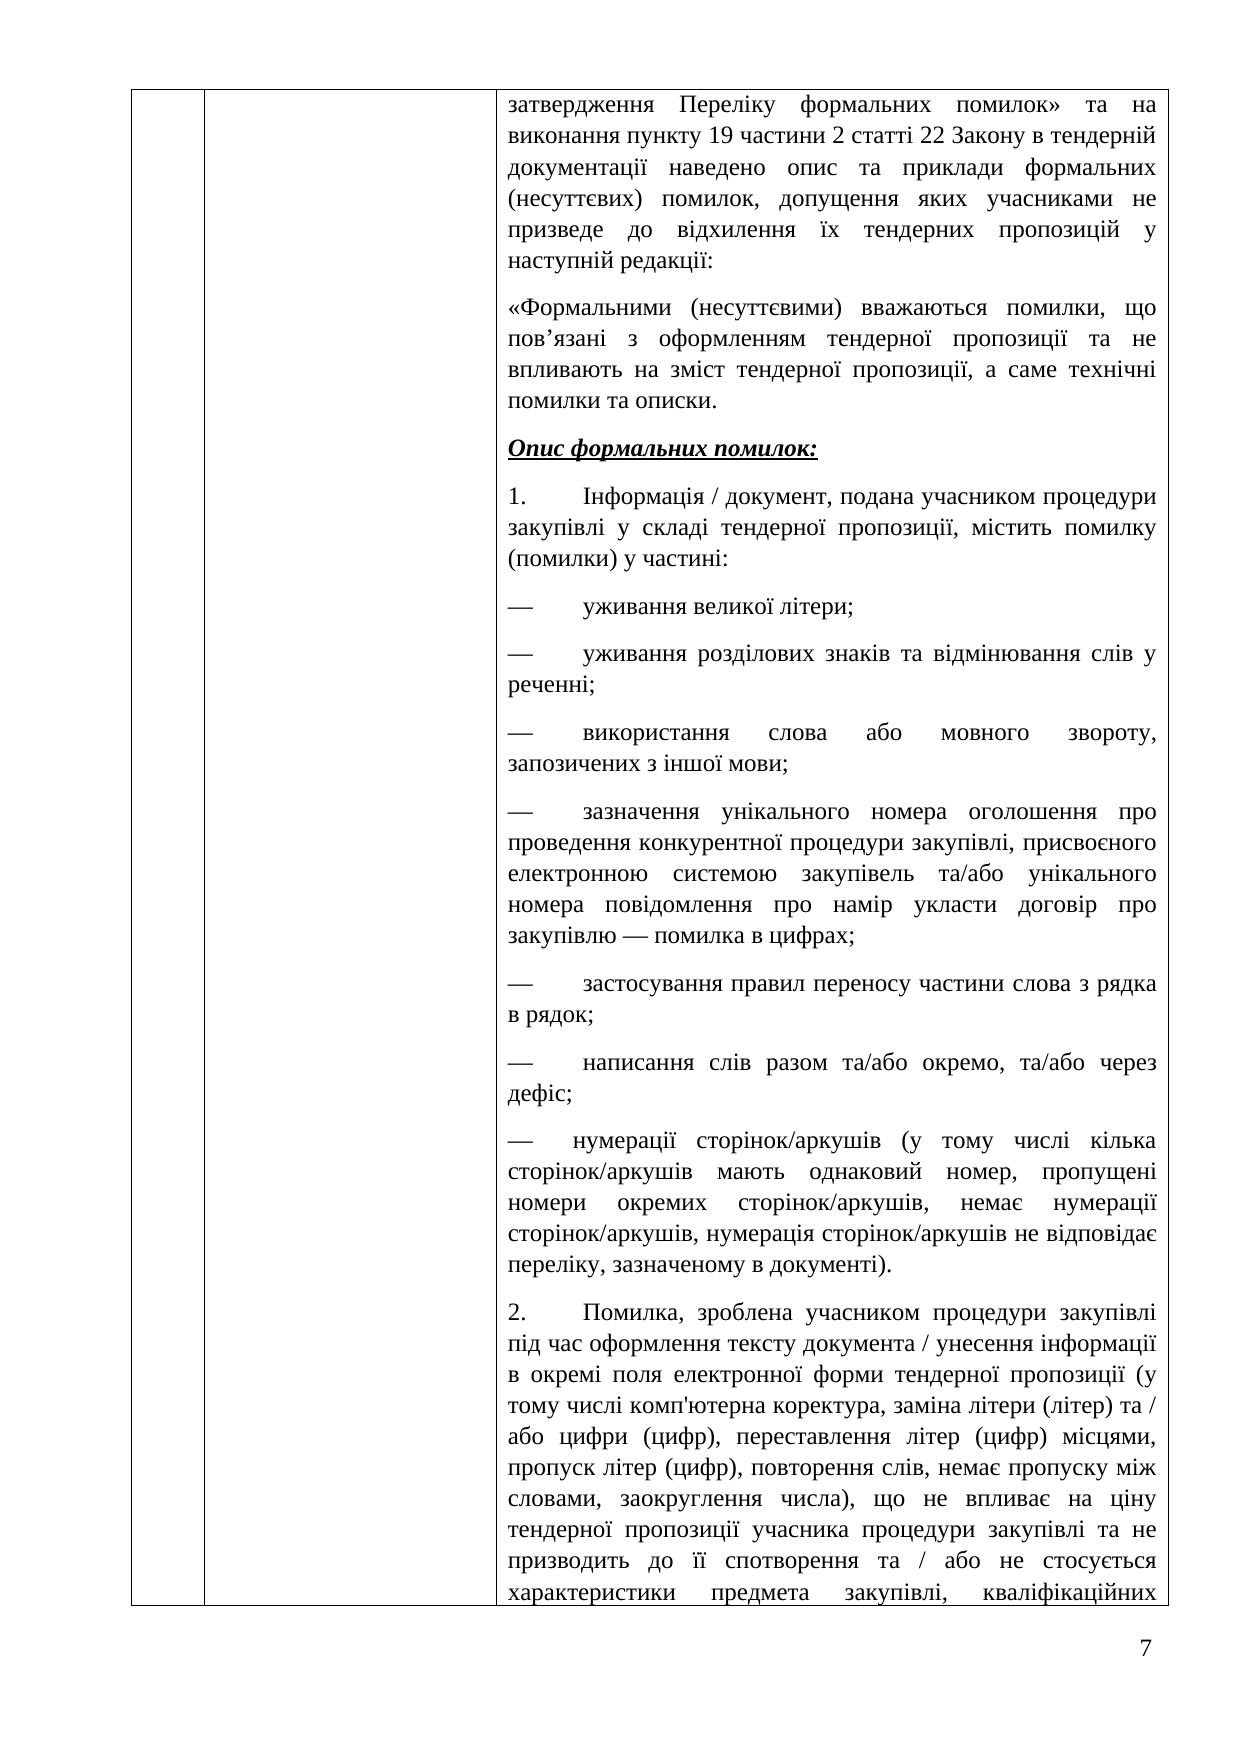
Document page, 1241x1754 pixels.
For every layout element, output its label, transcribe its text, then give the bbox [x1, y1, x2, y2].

table_cell 1 [132, 90, 204, 1605]
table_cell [497, 90, 1168, 1605]
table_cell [205, 90, 496, 1605]
